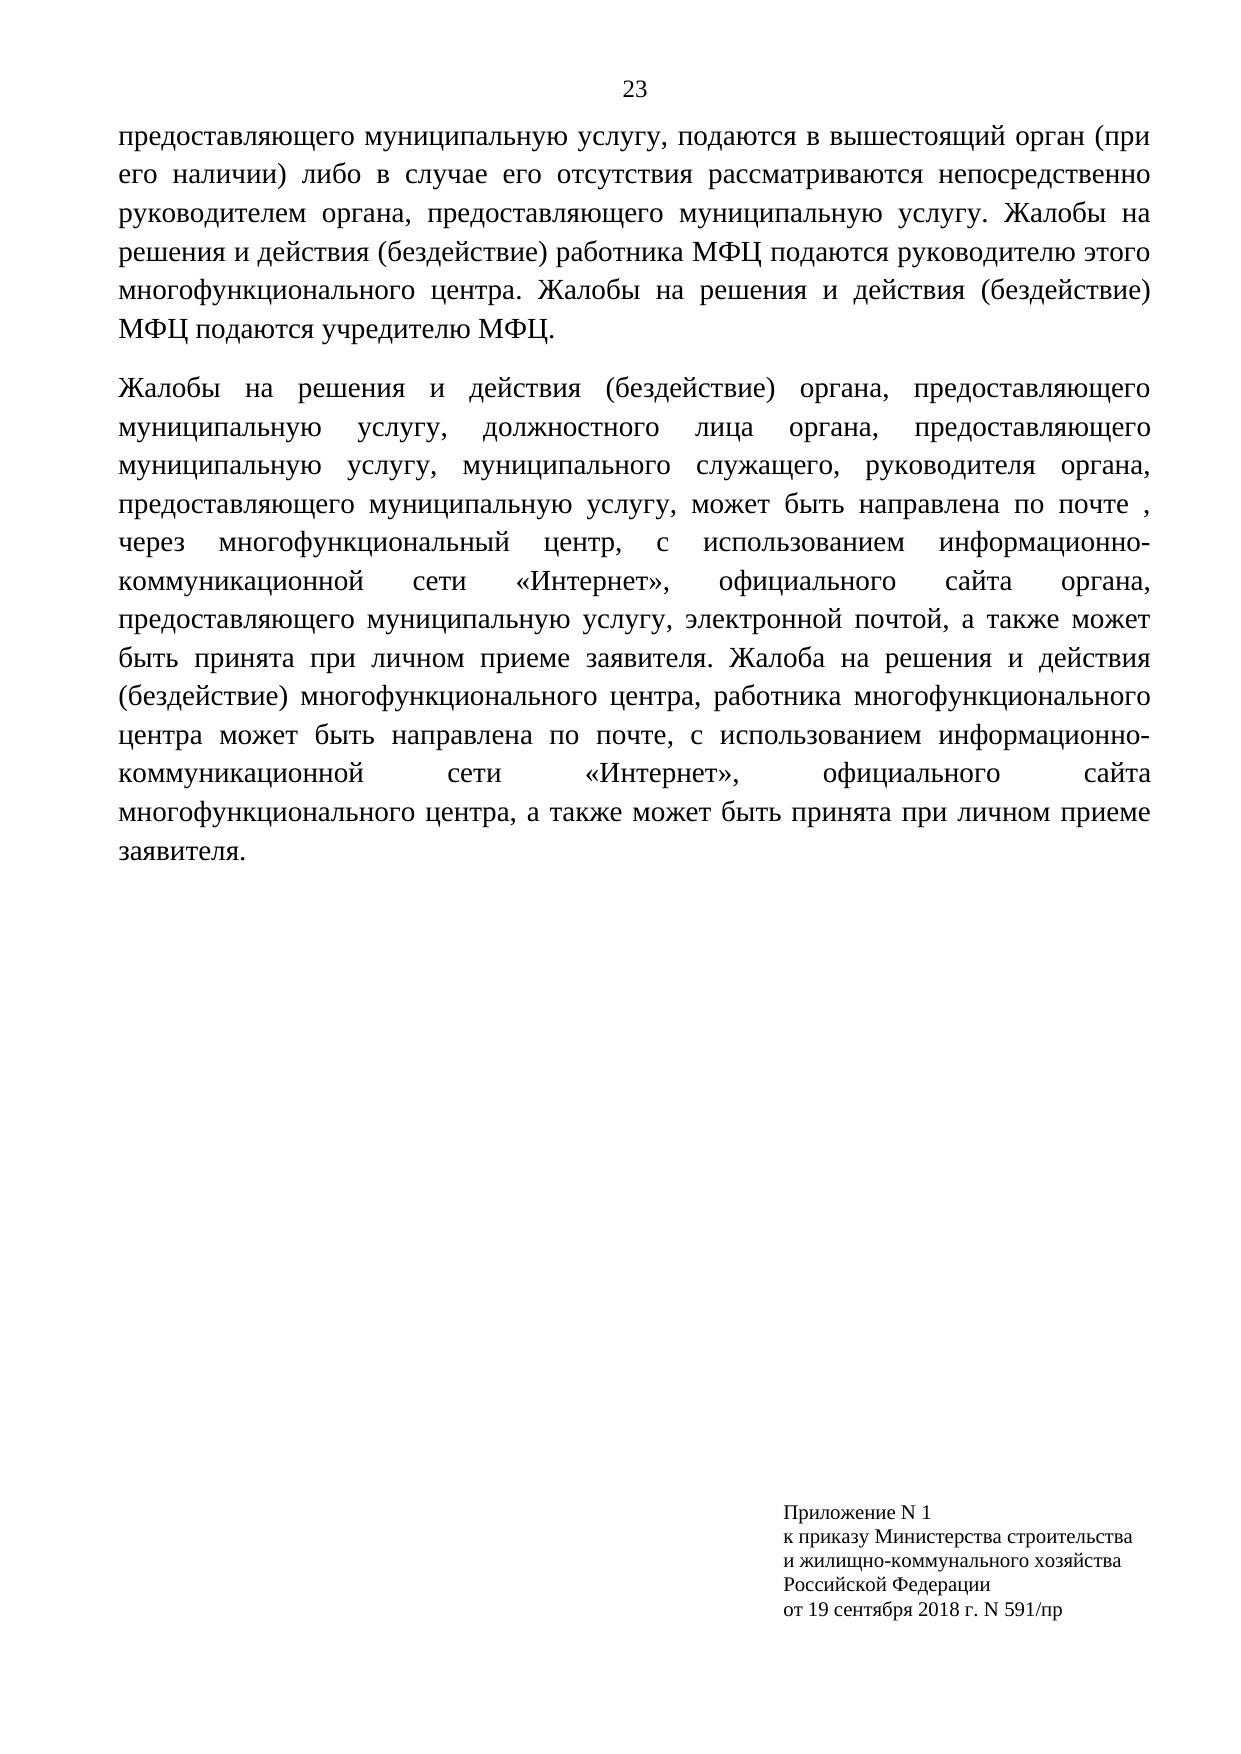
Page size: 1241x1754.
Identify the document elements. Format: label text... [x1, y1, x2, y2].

text Жалобы на решения и действия (бездействие) органа, предоставляющего муниципальную услугу, должностного лица органа, предоставляющего муниципальную услугу, муниципального служащего, руководителя органа, предоставляющего муниципальную услугу, может быть направлена по почте , через многофункциональный центр, с использованием информационно-коммуникационной сети «Интернет», официального сайта органа, предоставляющего муниципальную услугу, электронной почтой, а также может быть принята при личном приеме заявителя. Жалоба на решения и действия (бездействие) многофункционального центра, работника многофункционального центра может быть направлена по почте, с использованием информационно-коммуникационной сети «Интернет», официального сайта многофункционального центра, а также может быть принята при личном приеме заявителя. [118, 370, 1152, 866]
text и жилищно-коммунального хозяйства [708, 1548, 1152, 1572]
text от 19 сентября 2018 г. N 591/пр [708, 1596, 1152, 1621]
text Приложение N 1 [708, 1500, 1152, 1524]
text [118, 118, 1152, 344]
text Российской Федерации [708, 1572, 1152, 1596]
text к приказу Министерства строительства [708, 1524, 1152, 1548]
